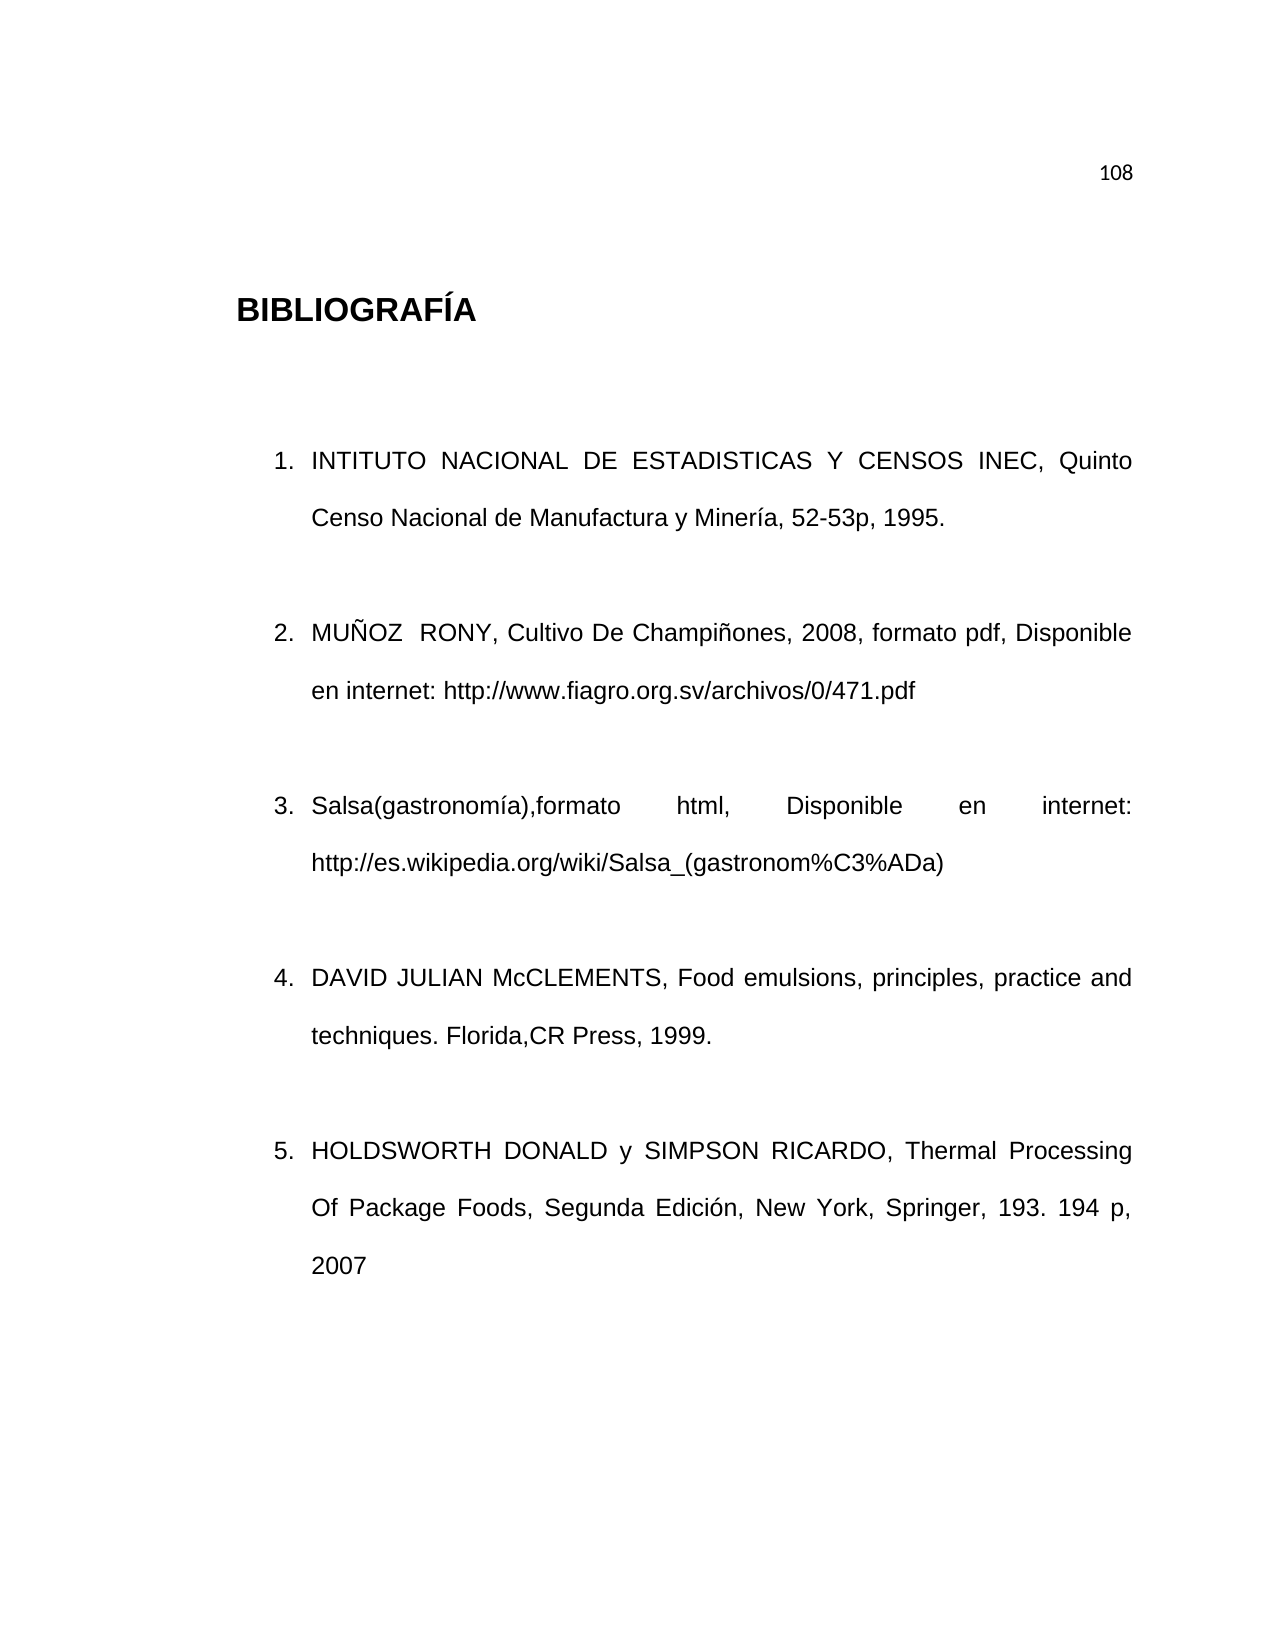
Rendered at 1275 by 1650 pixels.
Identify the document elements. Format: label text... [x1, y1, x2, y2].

list HOLDSWORTH DONALD y SIMPSON RICARDO, Thermal Processing Of Package Foods, Segunda Edición, New York, Springer, 193. 194 p, 2007 [274, 1136, 1133, 1279]
list Salsa(gastronomía),formato html, Disponible en internet: http://es.wikipedia.org/wiki/Salsa_(gastronom%C3%ADa) [274, 791, 1133, 877]
text BIBLIOGRAFÍA [236, 290, 1133, 328]
list DAVID JULIAN McCLEMENTS, Food emulsions, principles, practice and techniques. Florida,CR Press, 1999. [274, 963, 1133, 1049]
list INTITUTO NACIONAL DE ESTADISTICAS Y CENSOS INEC, Quinto Censo Nacional de Manufactura y Minería, 52-53p, 1995. [274, 446, 1133, 532]
list MUÑOZ RONY, Cultivo De Champiñones, 2008, formato pdf, Disponible en internet: http://www.fiagro.org.sv/archivos/0/471.pdf [274, 618, 1133, 704]
